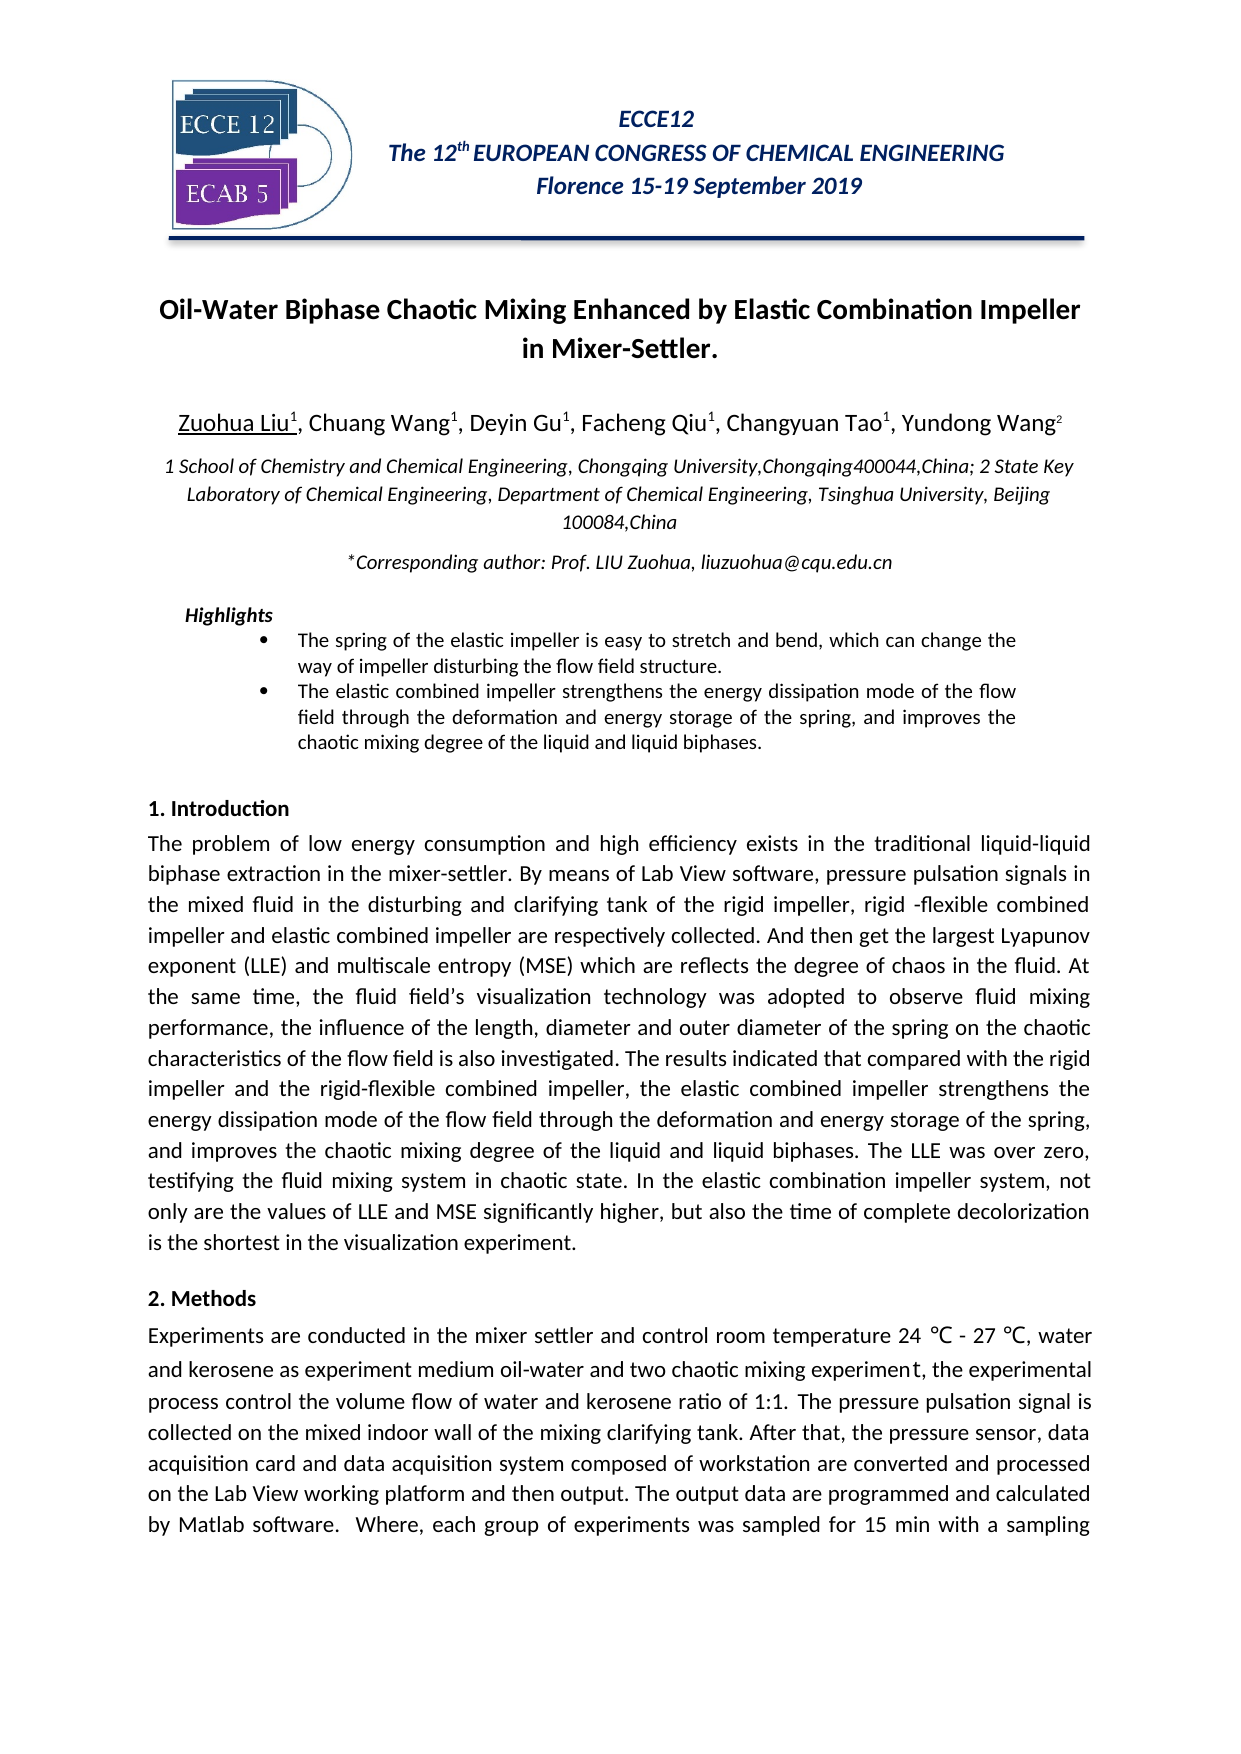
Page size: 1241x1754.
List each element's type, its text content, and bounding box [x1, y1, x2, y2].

list The spring of the elastic impeller is easy to stretch and bend, which can change the way of impeller disturbing the flow field structure. [260, 628, 1017, 678]
picture [171, 79, 353, 230]
text 2. Methods [148, 1284, 1092, 1312]
text 1. Introduction [148, 794, 1092, 822]
text The problem of low energy consumption and high efficiency exists in the traditional liquid-liquid biphase extraction in the mixer-settler. By means of Lab View software, pressure pulsation signals in the mixed fluid in the disturbing and clarifying tank of the rigid impeller, rigid -flexible combined impeller and elastic combined impeller are respectively collected. And then get the largest Lyapunov exponent (LLE) and multiscale entropy (MSE) which are reflects the degree of chaos in the fluid. At the same time, the fluid field’s visualization technology was adopted to observe fluid mixing performance, the influence of the length, diameter and outer diameter of the spring on the chaotic characteristics of the flow field is also investigated. The results indicated that compared with the rigid impeller and the rigid-flexible combined impeller, the elastic combined impeller strengthens the energy dissipation mode of the flow field through the deformation and energy storage of the spring, and improves the chaotic mixing degree of the liquid and liquid biphases. The LLE was over zero, testifying the fluid mixing system in chaotic state. In the elastic combination impeller system, not only are the values of LLE and MSE significantly higher, but also the time of complete decolorization is the shortest in the visualization experiment. [148, 829, 1092, 1256]
text Zuohua Liu1, Chuang Wang1, Deyin Gu1, Facheng Qiu1, Changyuan Tao1, Yundong Wang2 [148, 407, 1092, 438]
text 1 School of Chemistry and Chemical Engineering, Chongqing University,Chongqing400044,China; 2 State Key Laboratory of Chemical Engineering, Department of Chemical Engineering, Tsinghua University, Beijing 100084,China [148, 453, 1092, 534]
list The elastic combined impeller strengthens the energy dissipation mode of the flow field through the deformation and energy storage of the spring, and improves the chaotic mixing degree of the liquid and liquid biphases. [260, 678, 1017, 755]
text *Corresponding author: Prof. LIU Zuohua, liuzuohua@cqu.edu.cn [148, 549, 1092, 575]
text Oil-Water Biphase Chaotic Mixing Enhanced by Elastic Combination Impeller in Mixer-Settler. [148, 291, 1092, 366]
subtitle Highlights [148, 602, 1092, 628]
